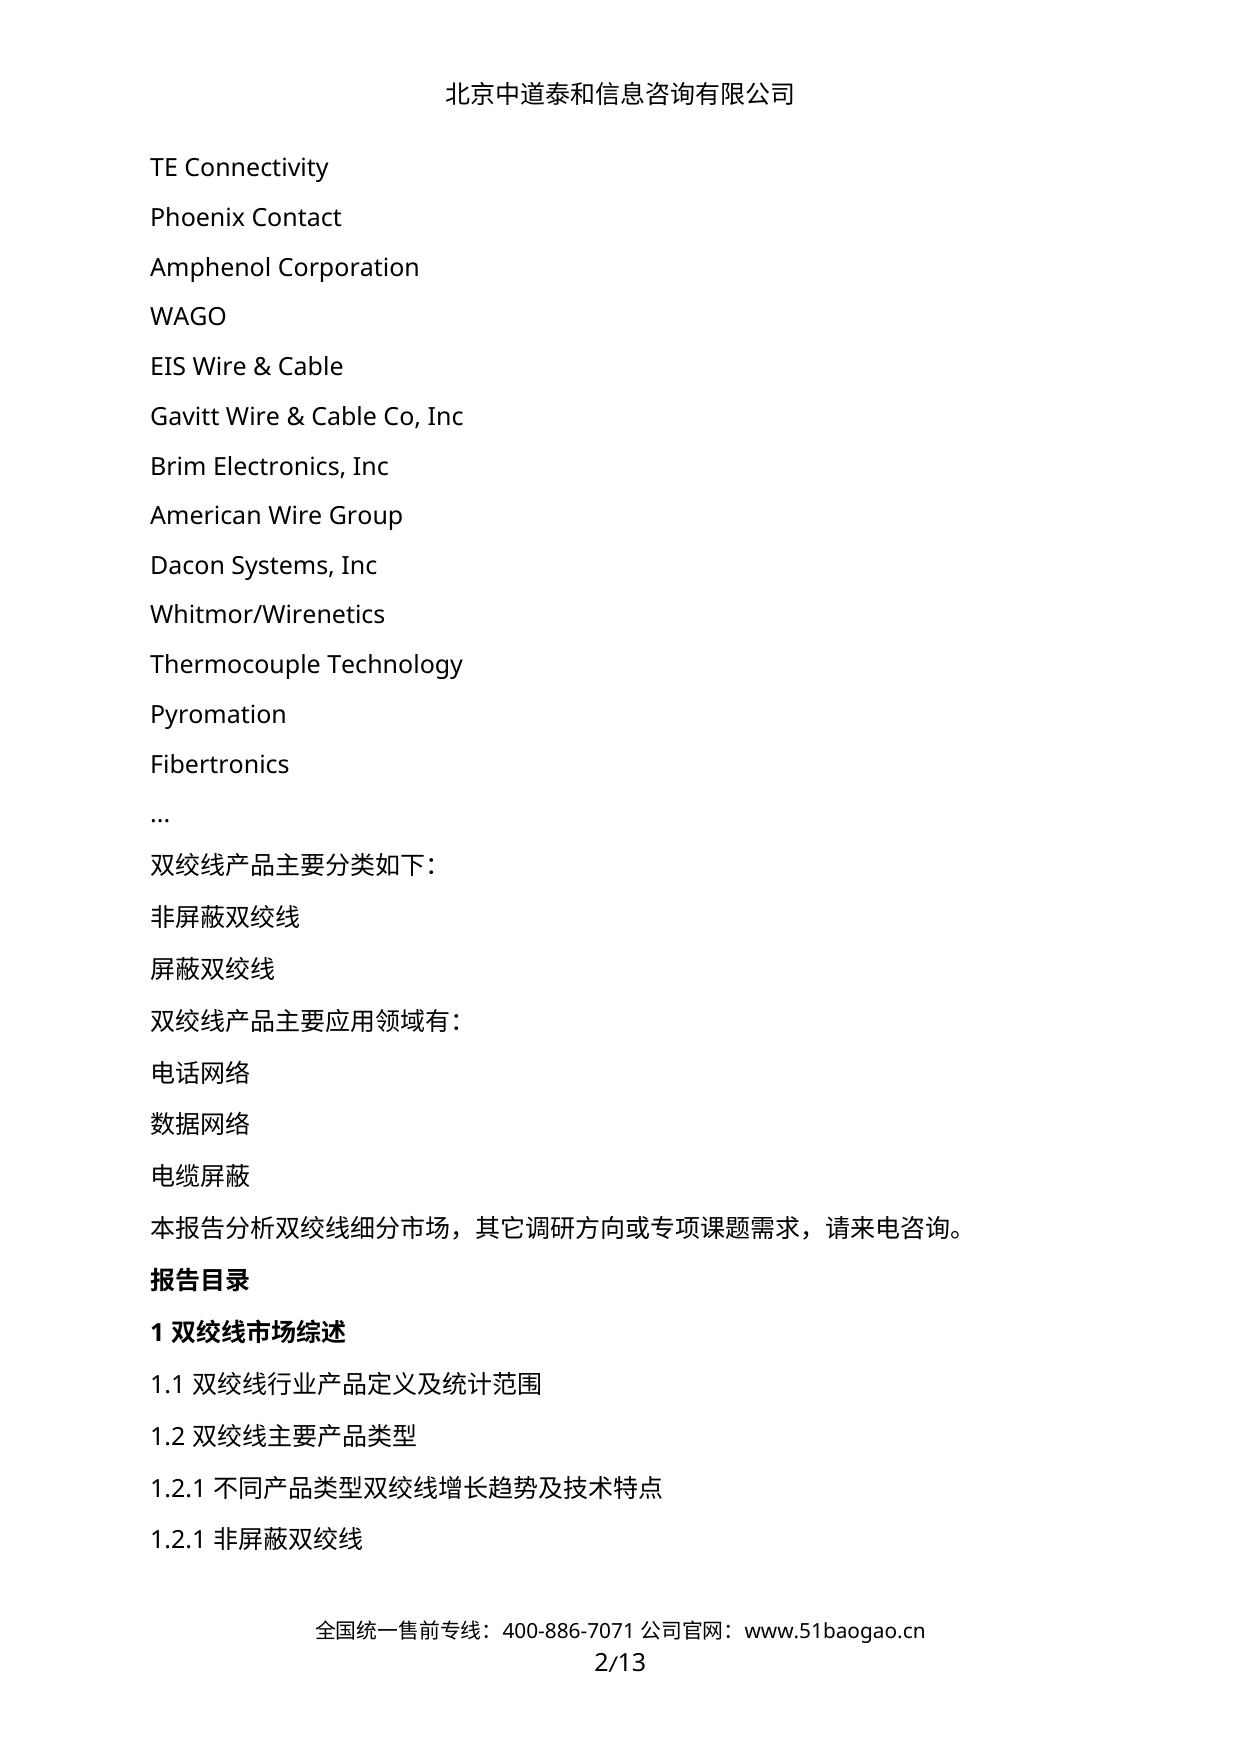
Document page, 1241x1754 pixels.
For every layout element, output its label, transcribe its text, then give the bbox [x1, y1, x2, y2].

text Dacon Systems, Inc [150, 547, 1090, 582]
text EIS Wire & Cable [150, 349, 1090, 383]
text Pyromation [150, 697, 1090, 731]
text American Wire Group [150, 498, 1090, 532]
text Whitmor/Wirenetics [150, 597, 1090, 631]
text Gavitt Wire & Cable Co, Inc [150, 398, 1090, 432]
text Brim Electronics, Inc [150, 448, 1090, 482]
text 电话网络 [150, 1053, 1090, 1089]
text Phoenix Contact [150, 200, 1090, 234]
text 本报告分析双绞线细分市场，其它调研方向或专项课题需求，请来电咨询。 [150, 1209, 1090, 1245]
text TE Connectivity [150, 150, 1090, 184]
text Thermocouple Technology [150, 647, 1090, 681]
text 1.2.1 非屏蔽双绞线 [150, 1520, 1090, 1556]
text 1.1 双绞线行业产品定义及统计范围 [150, 1364, 1090, 1401]
text Amphenol Corporation [150, 249, 1090, 283]
text 双绞线产品主要应用领域有： [150, 1001, 1090, 1037]
text 数据网络 [150, 1105, 1090, 1141]
text ... [150, 796, 1090, 830]
text WAGO [150, 299, 1090, 333]
text 双绞线产品主要分类如下： [150, 846, 1090, 882]
text 1.2 双绞线主要产品类型 [150, 1416, 1090, 1452]
text 电缆屏蔽 [150, 1157, 1090, 1193]
text 1.2.1 不同产品类型双绞线增长趋势及技术特点 [150, 1468, 1090, 1504]
text 报告目录 [150, 1261, 1090, 1297]
text 1 双绞线市场综述 [150, 1312, 1090, 1349]
text 屏蔽双绞线 [150, 949, 1090, 986]
text 非屏蔽双绞线 [150, 897, 1090, 934]
text Fibertronics [150, 746, 1090, 780]
